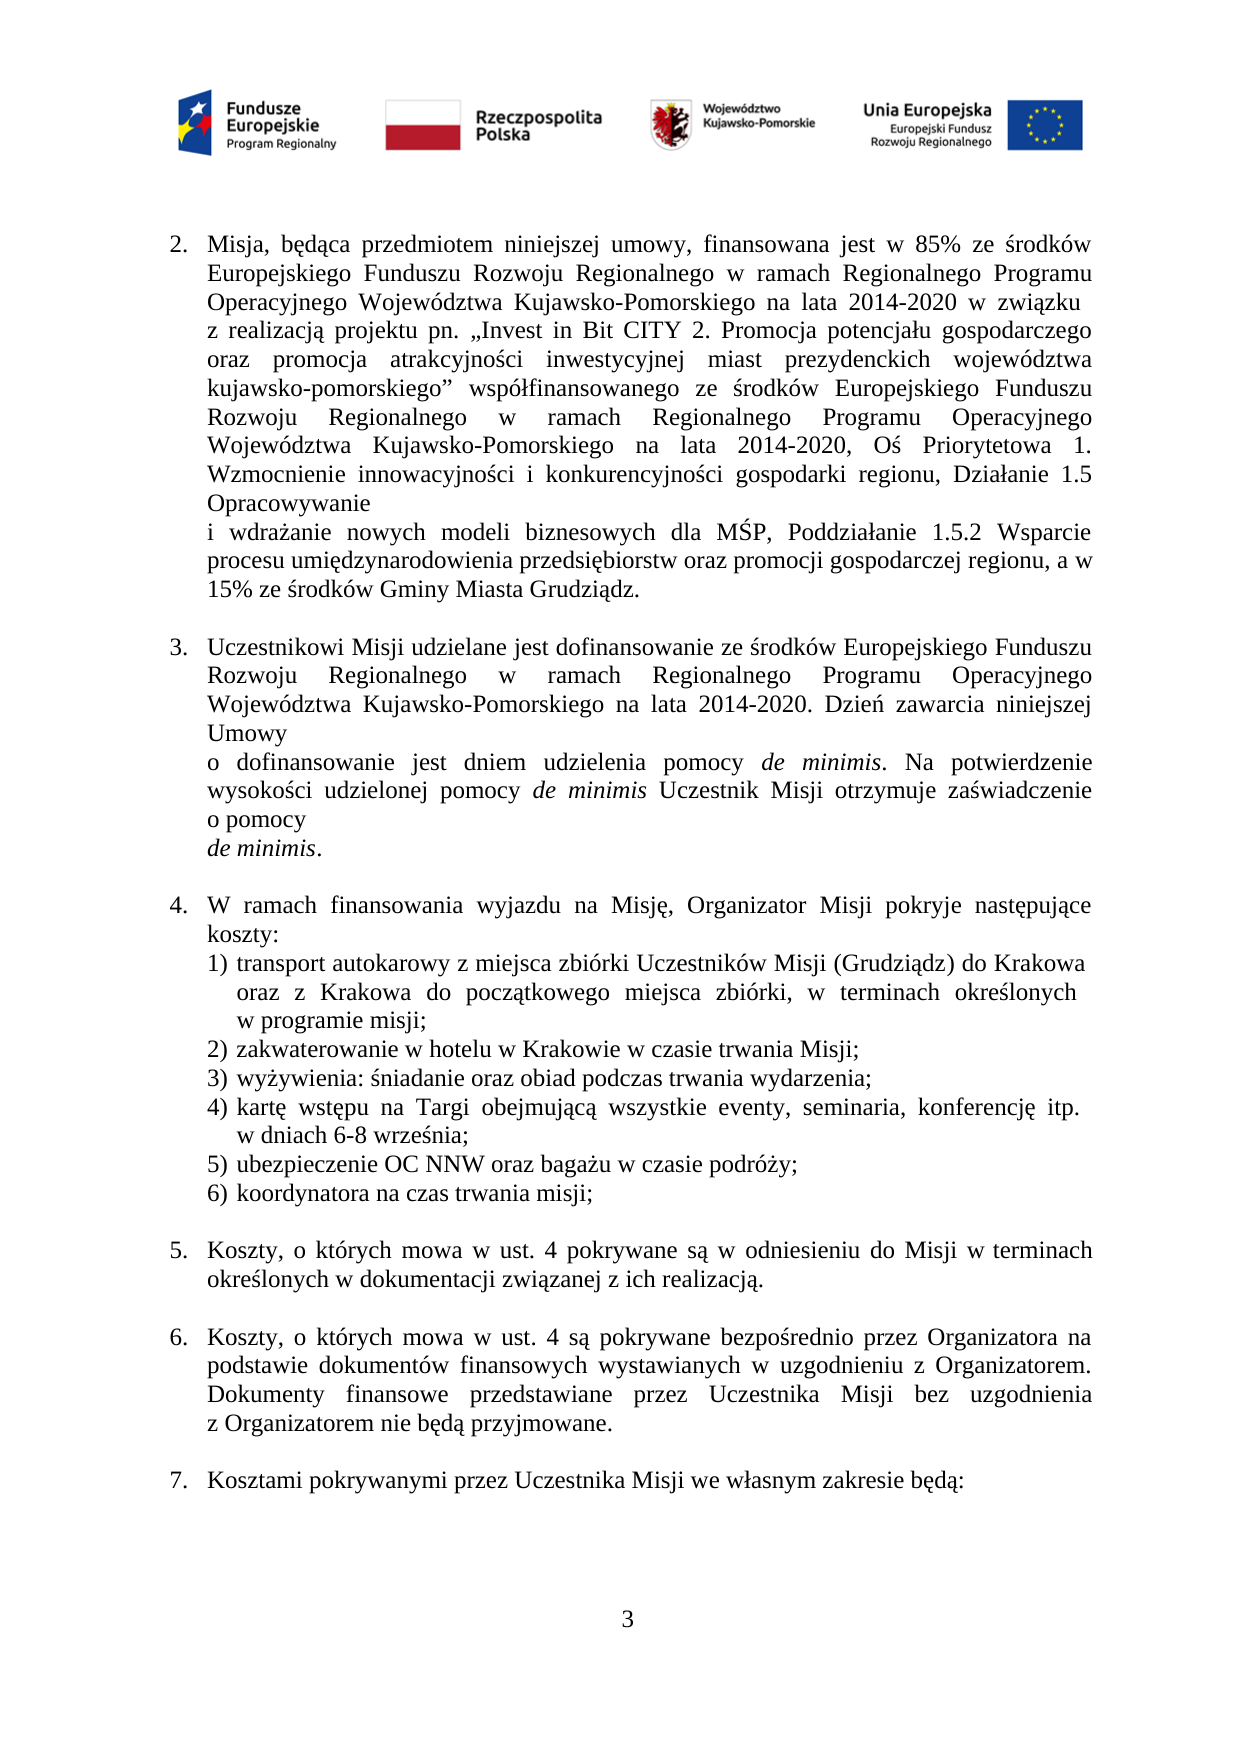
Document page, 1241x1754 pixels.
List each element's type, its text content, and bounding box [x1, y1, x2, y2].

list kartę wstępu na Targi obejmującą wszystkie eventy, seminaria, konferencję itp. w dniach 6-8 września; [207, 1092, 1093, 1149]
list zakwaterowanie w hotelu w Krakowie w czasie trwania Misji; [162, 1034, 1093, 1063]
list koordynatora na czas trwania misji; [207, 1178, 1093, 1207]
list wyżywienia: śniadanie oraz obiad podczas trwania wydarzenia; [207, 1063, 1093, 1092]
list Koszty, o których mowa w ust. 4 pokrywane są w odniesieniu do Misji w terminach określonych w dokumentacji związanej z ich realizacją. [169, 1236, 1093, 1293]
list Misja, będąca przedmiotem niniejszej umowy, finansowana jest w 85% ze środków Europejskiego Funduszu Rozwoju Regionalnego w ramach Regionalnego Programu Operacyjnego Województwa Kujawsko-Pomorskiego na lata 2014-2020 w związku z realizacją projektu pn. „Invest in Bit CITY 2. Promocja potencjału gospodarczego oraz promocja atrakcyjności inwestycyjnej miast prezydenckich województwa kujawsko-pomorskiego” współfinansowanego ze środków Europejskiego Funduszu Rozwoju Regionalnego w ramach Regionalnego Programu Operacyjnego Województwa Kujawsko-Pomorskiego na lata 2014-2020, Oś Priorytetowa 1. Wzmocnienie innowacyjności i konkurencyjności gospodarki regionu, Działanie 1.5 Opracowywanie i wdrażanie nowych modeli biznesowych dla MŚP, Poddziałanie 1.5.2 Wsparcie procesu umiędzynarodowienia przedsiębiorstw oraz promocji gospodarczej regionu, a w 15% ze środków Gminy Miasta Grudziądz. [169, 229, 1093, 603]
list Uczestnikowi Misji udzielane jest dofinansowanie ze środków Europejskiego Funduszu Rozwoju Regionalnego w ramach Regionalnego Programu Operacyjnego Województwa Kujawsko-Pomorskiego na lata 2014-2020. Dzień zawarcia niniejszej Umowy o dofinansowanie jest dniem udzielenia pomocy de minimis. Na potwierdzenie wysokości udzielonej pomocy de minimis Uczestnik Misji otrzymuje zaświadczenie o pomocy de minimis. [169, 632, 1093, 862]
list transport autokarowy z miejsca zbiórki Uczestników Misji (Grudziądz) do Krakowa oraz z Krakowa do początkowego miejsca zbiórki, w terminach określonych w programie misji; [207, 948, 1093, 1034]
list Koszty, o których mowa w ust. 4 są pokrywane bezpośrednio przez Organizatora na podstawie dokumentów finansowych wystawianych w uzgodnieniu z Organizatorem. Dokumenty finansowe przedstawiane przez Uczestnika Misji bez uzgodnienia z Organizatorem nie będą przyjmowane. [169, 1322, 1093, 1437]
list ubezpieczenie OC NNW oraz bagażu w czasie podróży; [207, 1149, 1093, 1178]
picture [162, 73, 1099, 172]
list W ramach finansowania wyjazdu na Misję, Organizator Misji pokryje następujące koszty: [169, 891, 1093, 948]
list Kosztami pokrywanymi przez Uczestnika Misji we własnym zakresie będą: [169, 1466, 1093, 1494]
